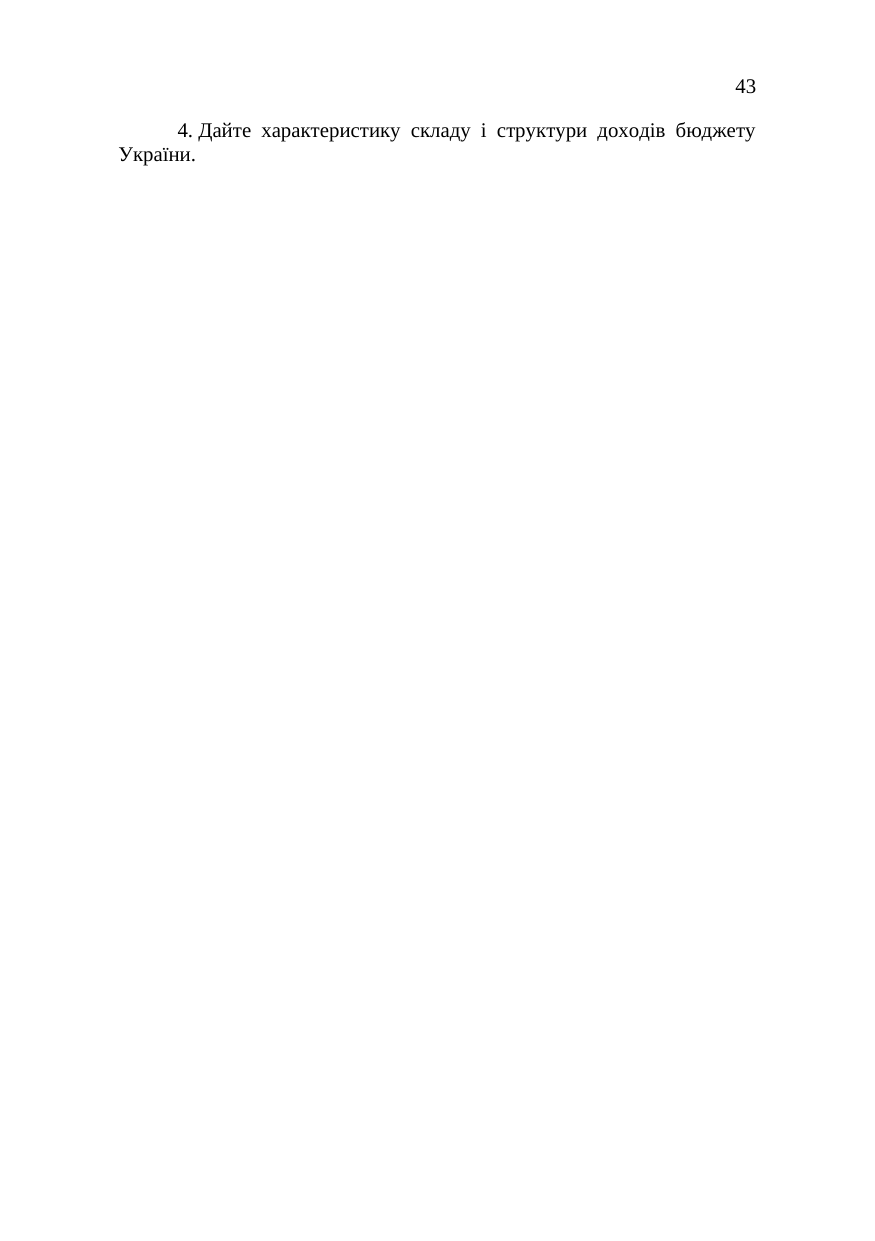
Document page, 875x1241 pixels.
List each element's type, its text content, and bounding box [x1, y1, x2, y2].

text 4. Дайте характеристику складу і структури доходів бюджету України. [118, 118, 756, 166]
